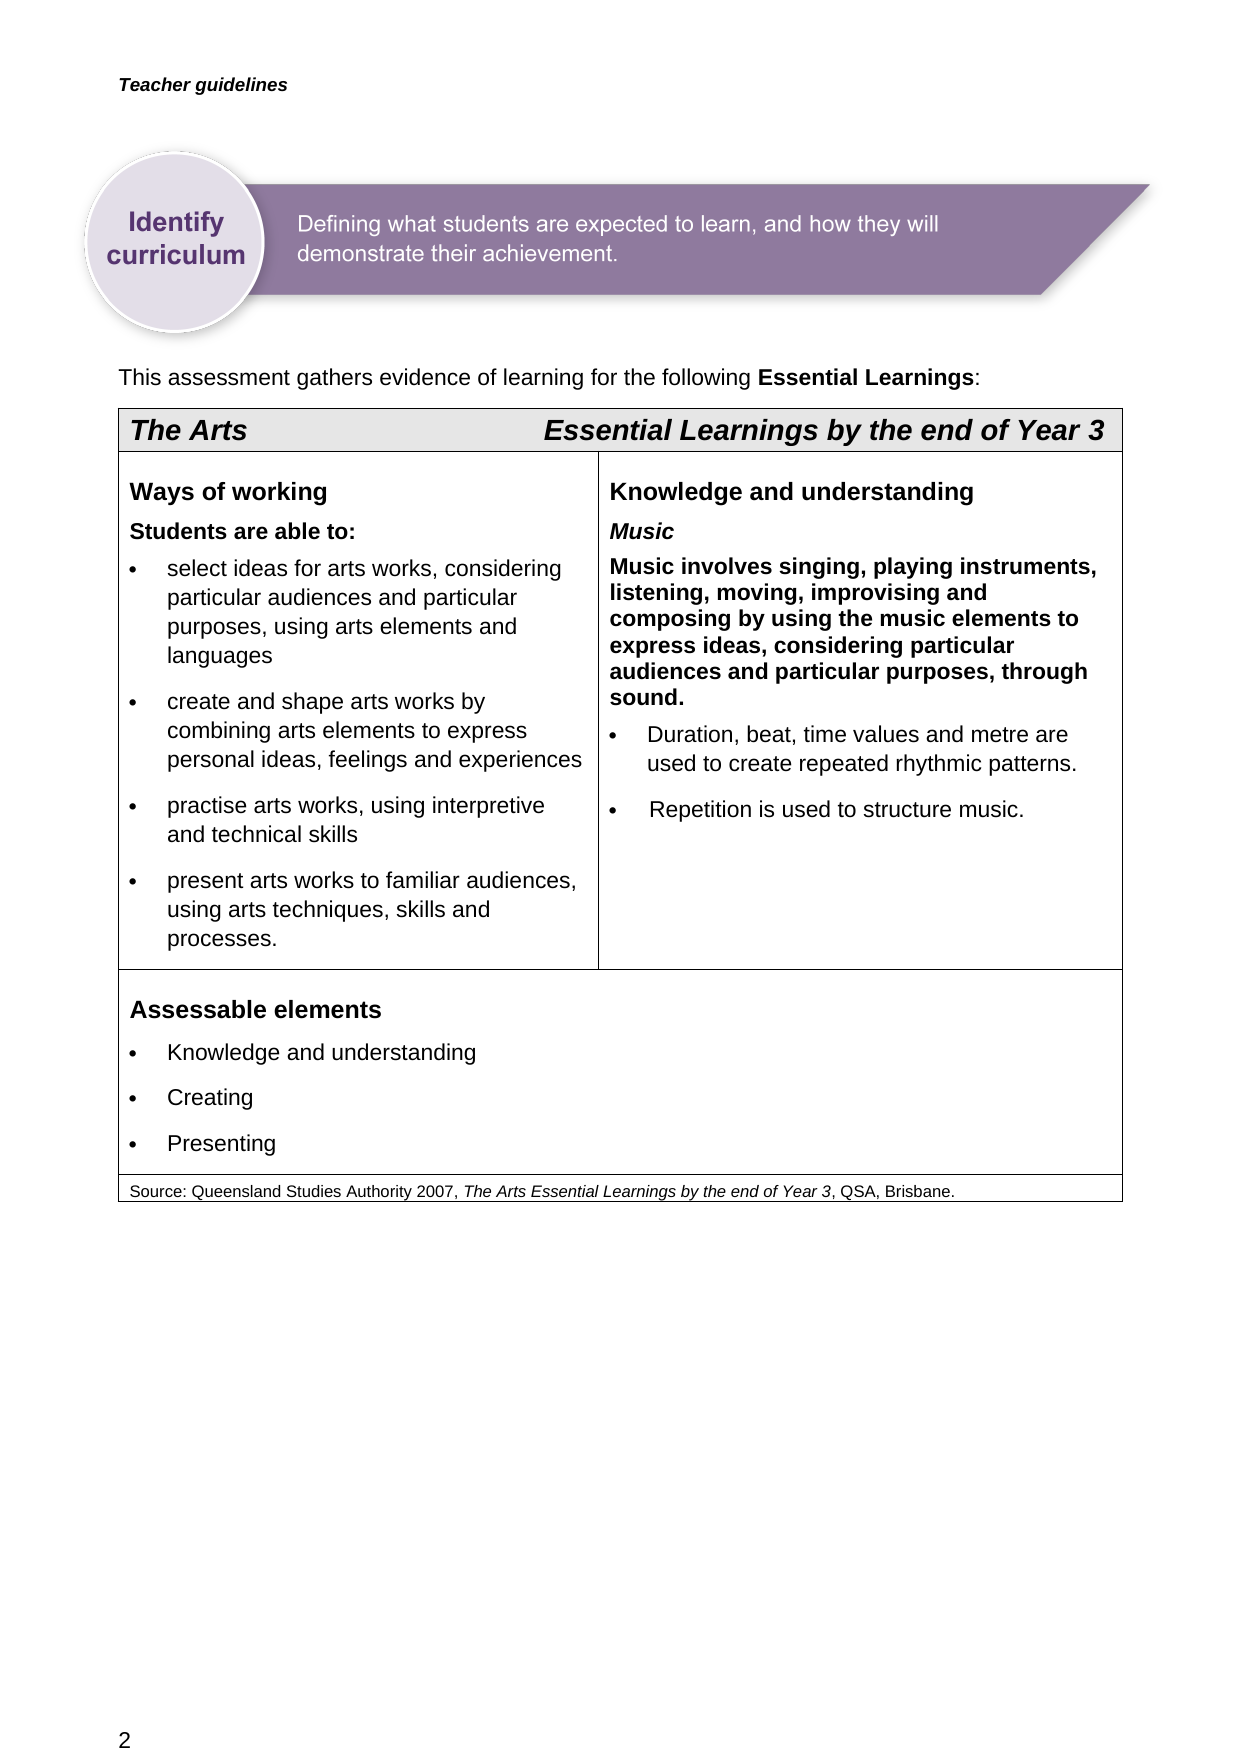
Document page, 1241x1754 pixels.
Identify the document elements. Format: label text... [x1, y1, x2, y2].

text This assessment gathers evidence of learning for the following Essential Learnings: [118, 354, 1122, 391]
table_cell Knowledge and understanding Music Music involves singing, playing instruments, listening, moving, improvising and composing by using the music elements to express ideas, considering particular audiences and particular purposes, through sound. Duration, beat, time values and metre are used to create repeated rhythmic patterns. Repetition is used to structure music. [599, 452, 1122, 969]
picture [69, 137, 1171, 354]
table_cell Assessable elements Knowledge and understanding Creating Presenting [119, 970, 1122, 1174]
table_header The Arts Essential Learnings by the end of Year 3 [119, 409, 1122, 451]
table_cell Ways of working Students are able to: select ideas for arts works, considering particular audiences and particular purposes, using arts elements and languages create and shape arts works by combining arts elements to express personal ideas, feelings and experiences practise arts works, using interpretive and technical skills present arts works to familiar audiences, using arts techniques, skills and processes. [119, 452, 598, 969]
table_cell Source: Studies Authority 2007, The Arts Essential Learnings by the end of Year 3, QSA, . [119, 1175, 1122, 1201]
